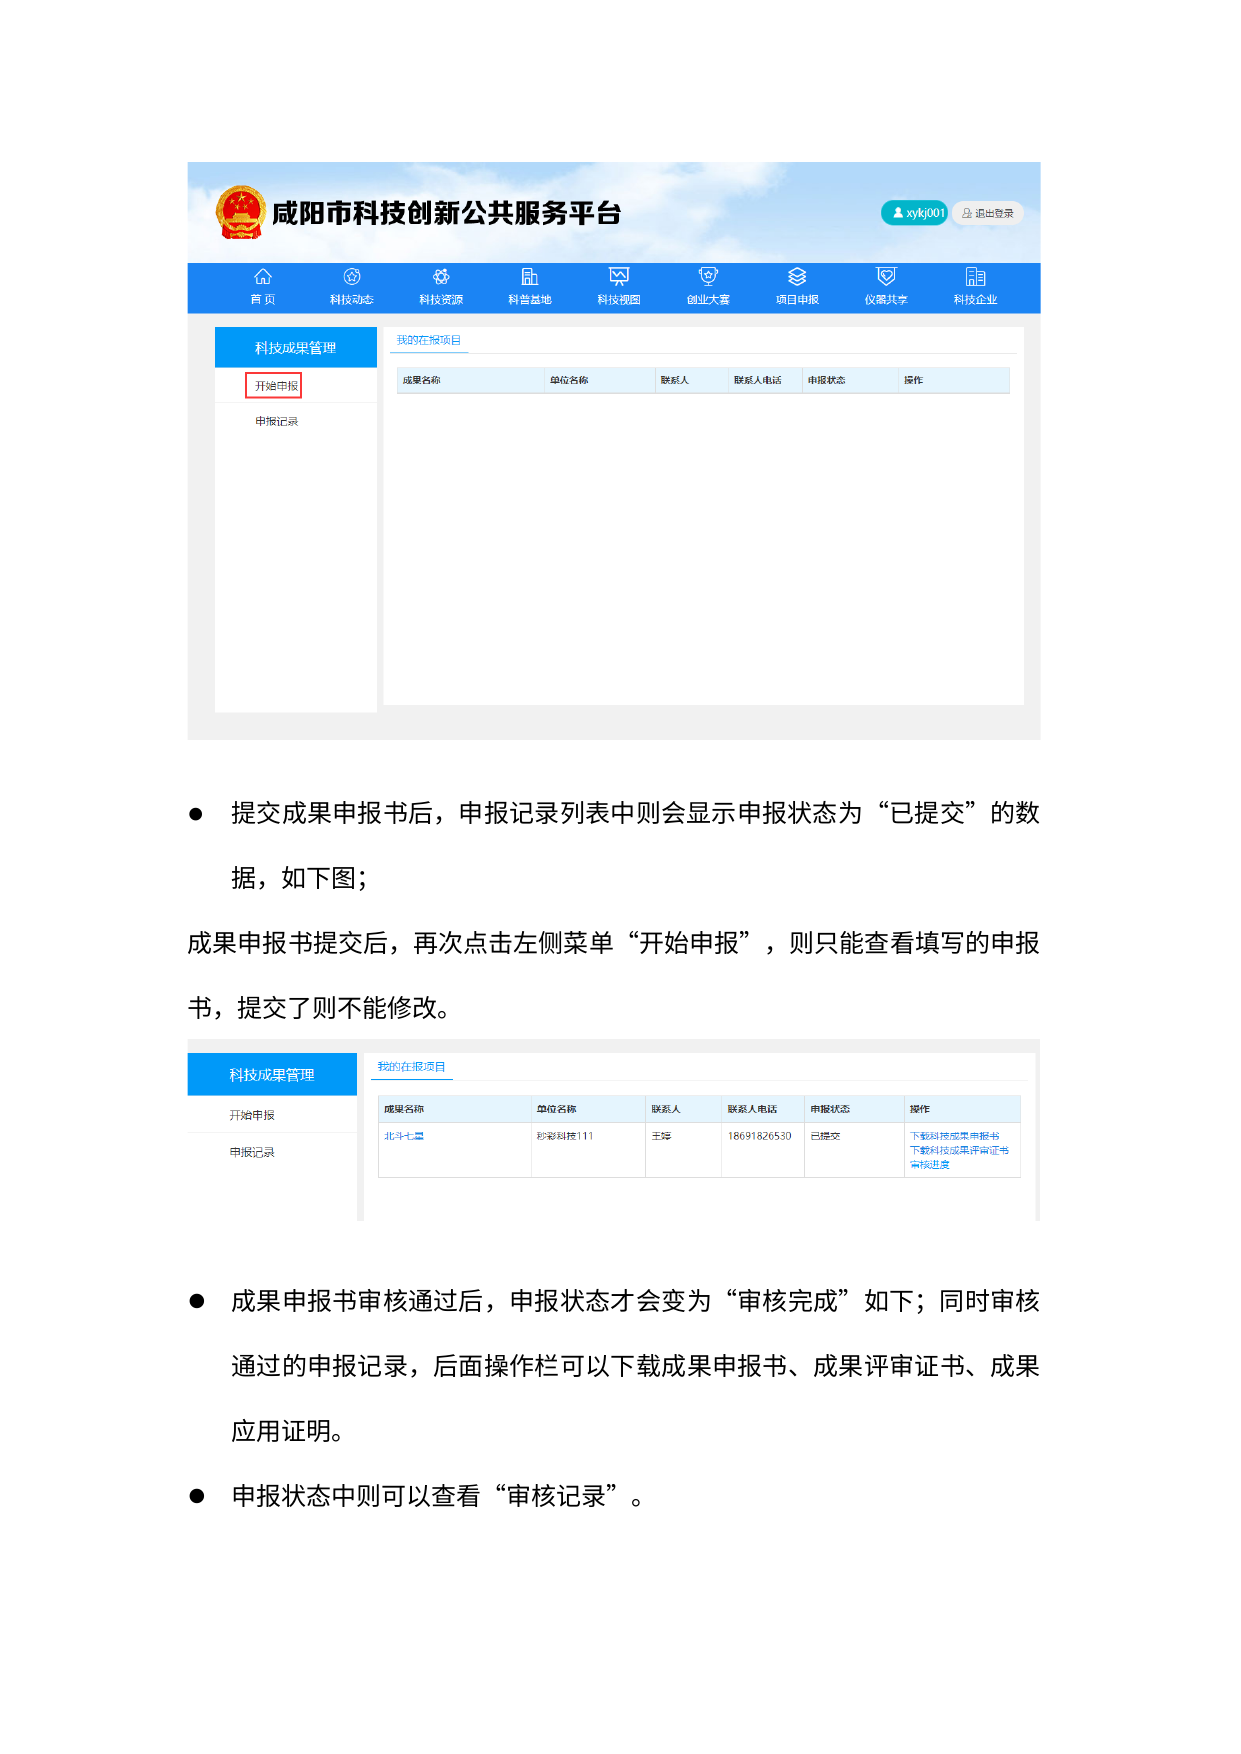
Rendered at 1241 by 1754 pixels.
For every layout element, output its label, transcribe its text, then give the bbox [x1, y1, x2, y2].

picture [187, 1039, 1040, 1221]
text 成果申报书提交后，再次点击左侧菜单“开始申报”，则只能查看填写的申报书，提交了则不能修改。 [187, 909, 1042, 1039]
list 提交成果申报书后，申报记录列表中则会显示申报状态为“已提交”的数据，如下图； [187, 779, 1042, 909]
list 申报状态中则可以查看“审核记录”。 [187, 1462, 1042, 1527]
picture [187, 162, 1041, 740]
list 成果申报书审核通过后，申报状态才会变为“审核完成”如下；同时审核通过的申报记录，后面操作栏可以下载成果申报书、成果评审证书、成果应用证明。 [187, 1267, 1042, 1462]
